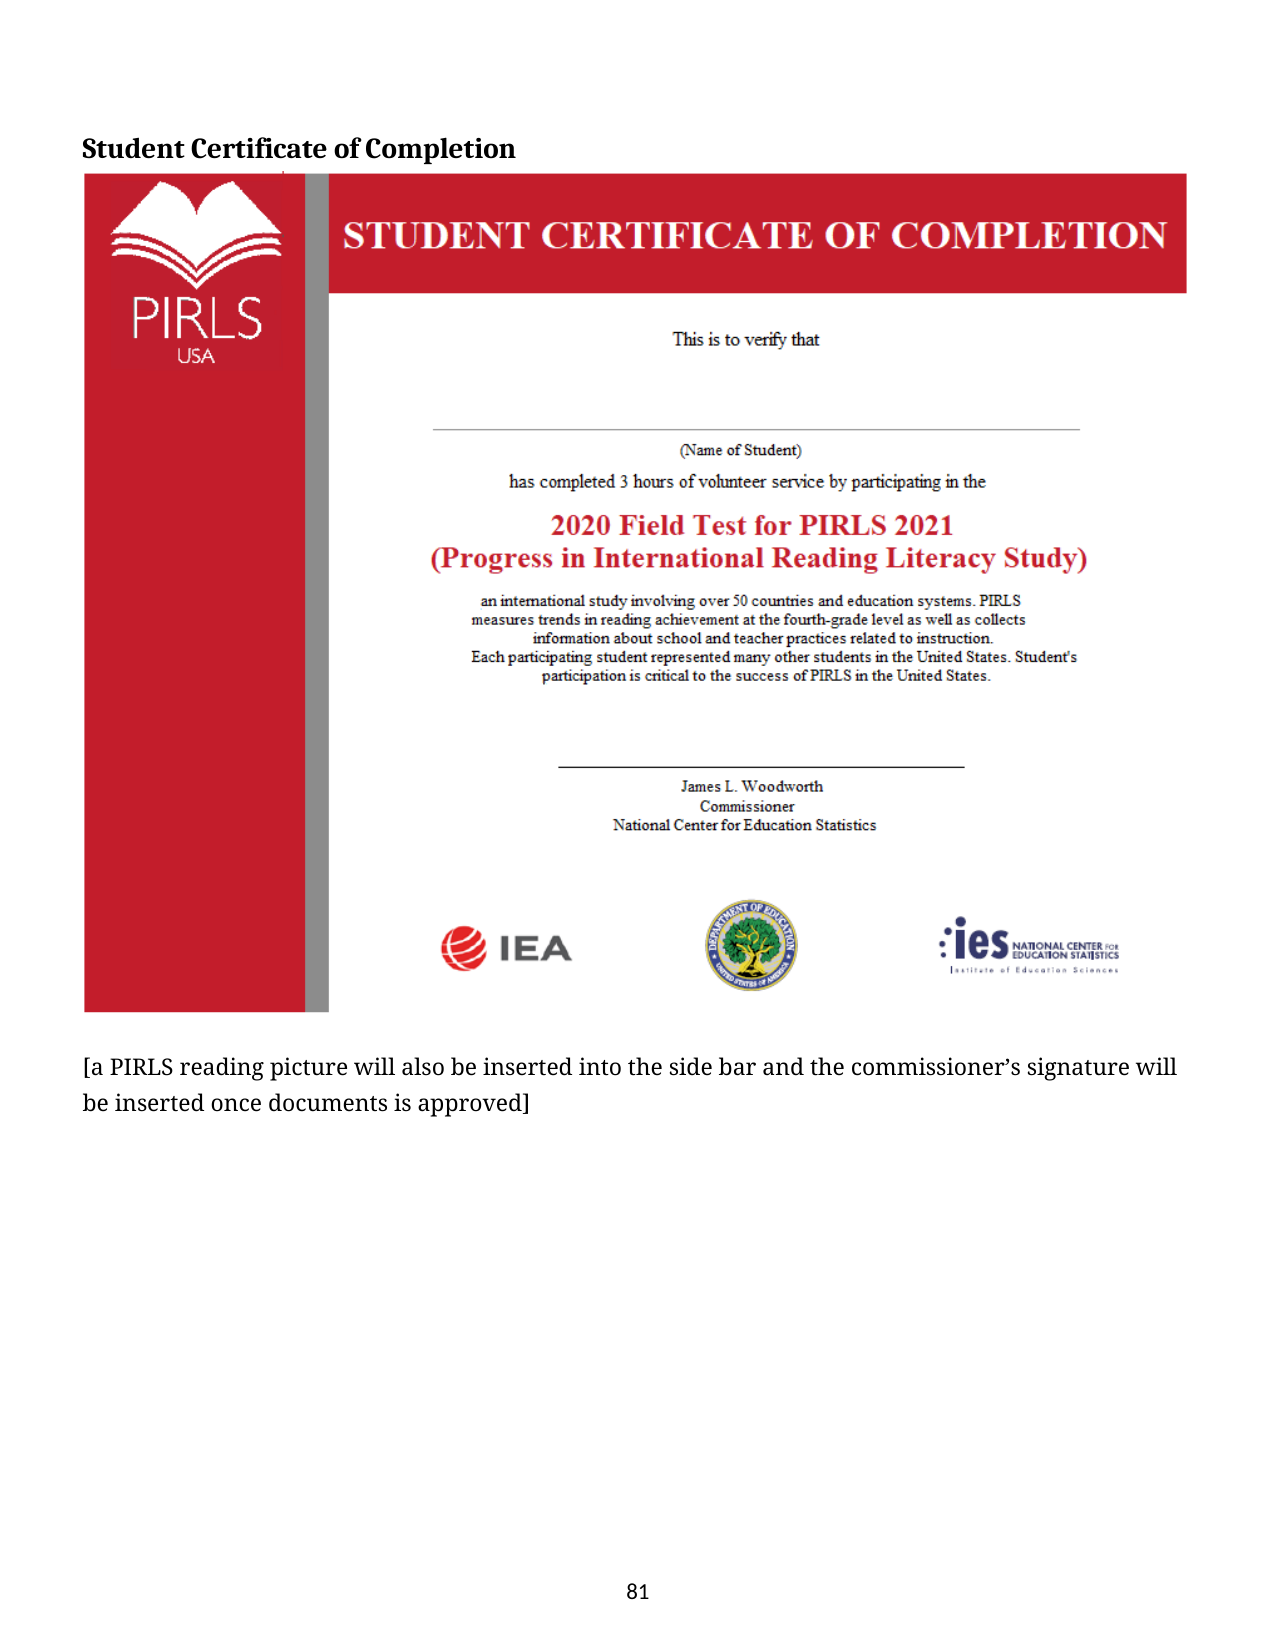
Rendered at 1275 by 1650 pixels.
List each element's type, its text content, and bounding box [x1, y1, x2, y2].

text [a PIRLS reading picture will also be inserted into the side bar and the commissioner’s signature will be inserted once documents is approved] [82, 1051, 1192, 1118]
subtitle Student Certificate of Completion [82, 132, 1192, 166]
picture [82, 171, 1193, 1026]
